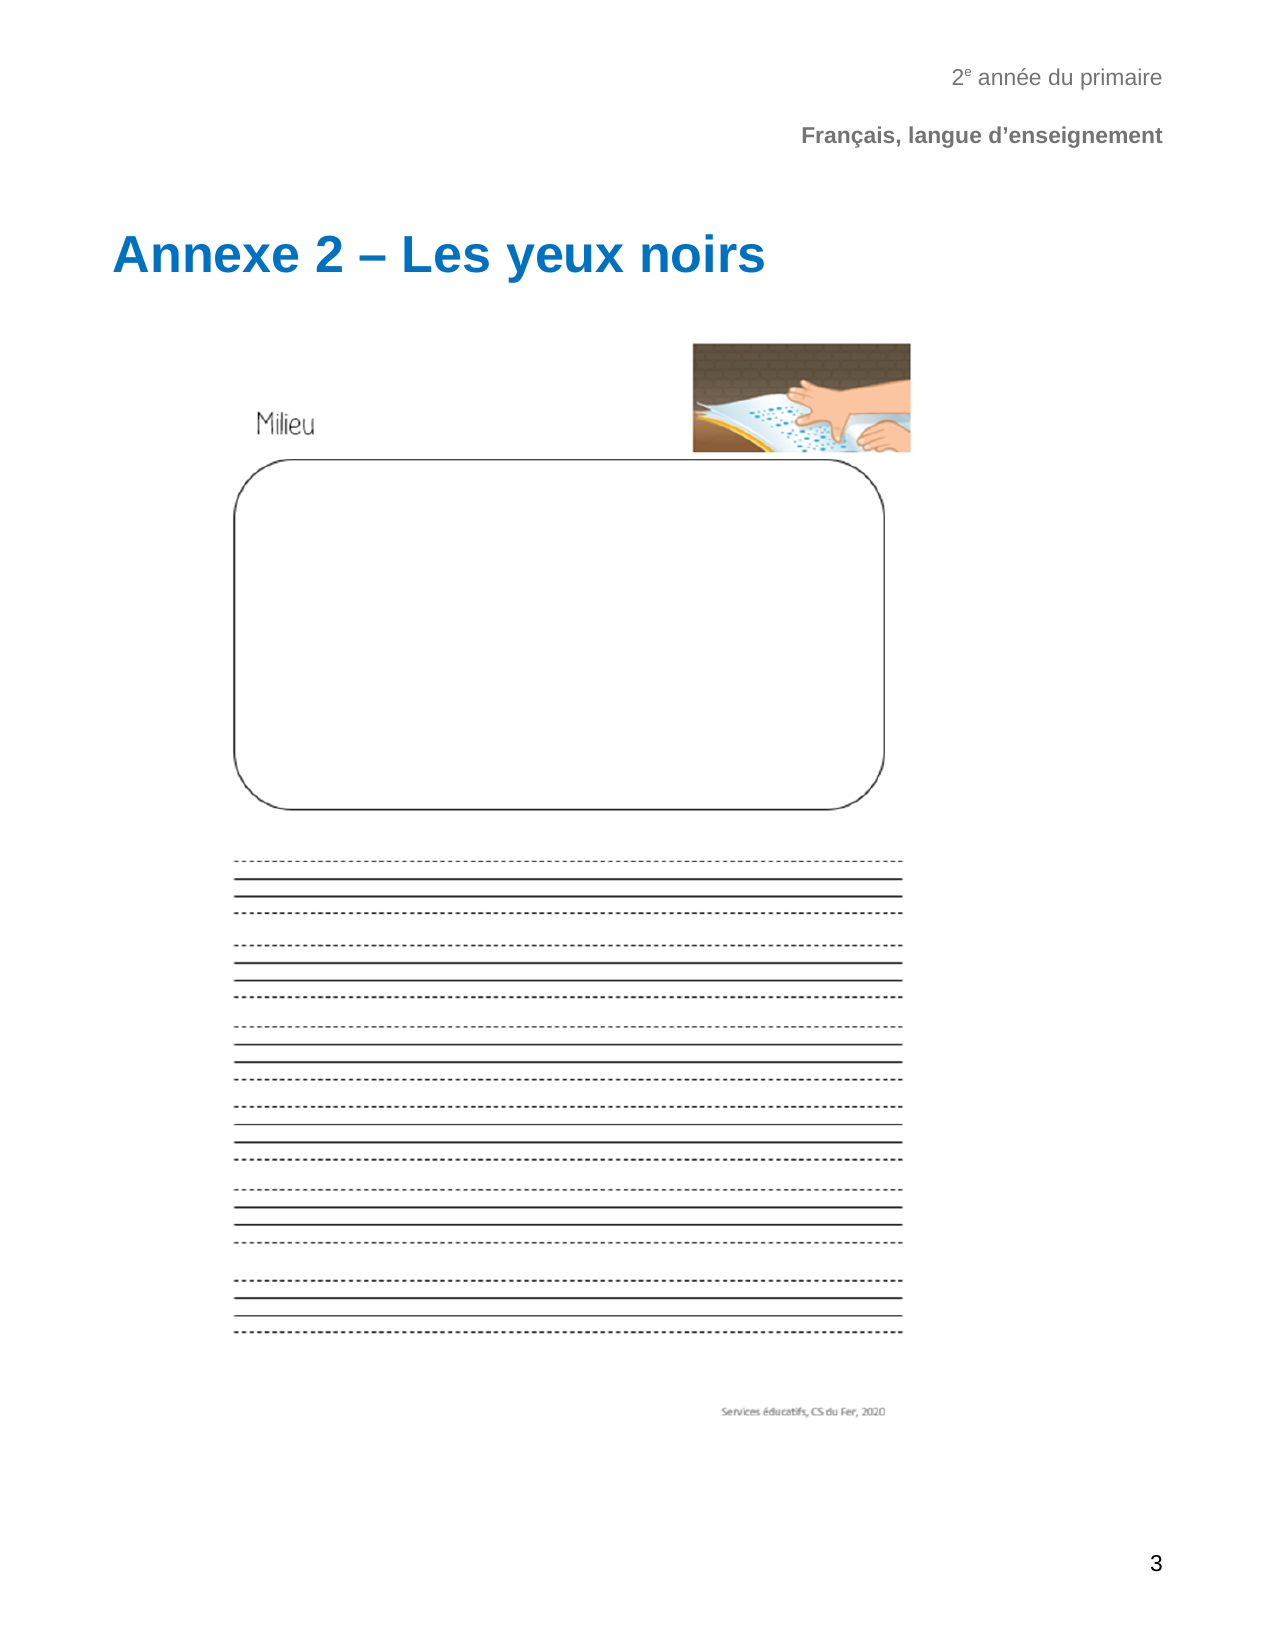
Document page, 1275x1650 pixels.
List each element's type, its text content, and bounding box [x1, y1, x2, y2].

picture [138, 308, 1004, 1441]
text Annexe 2 – Les yeux noirs [112, 223, 1162, 283]
text Français, langue d’enseignement [112, 122, 1162, 148]
table_header [113, 308, 1169, 1473]
